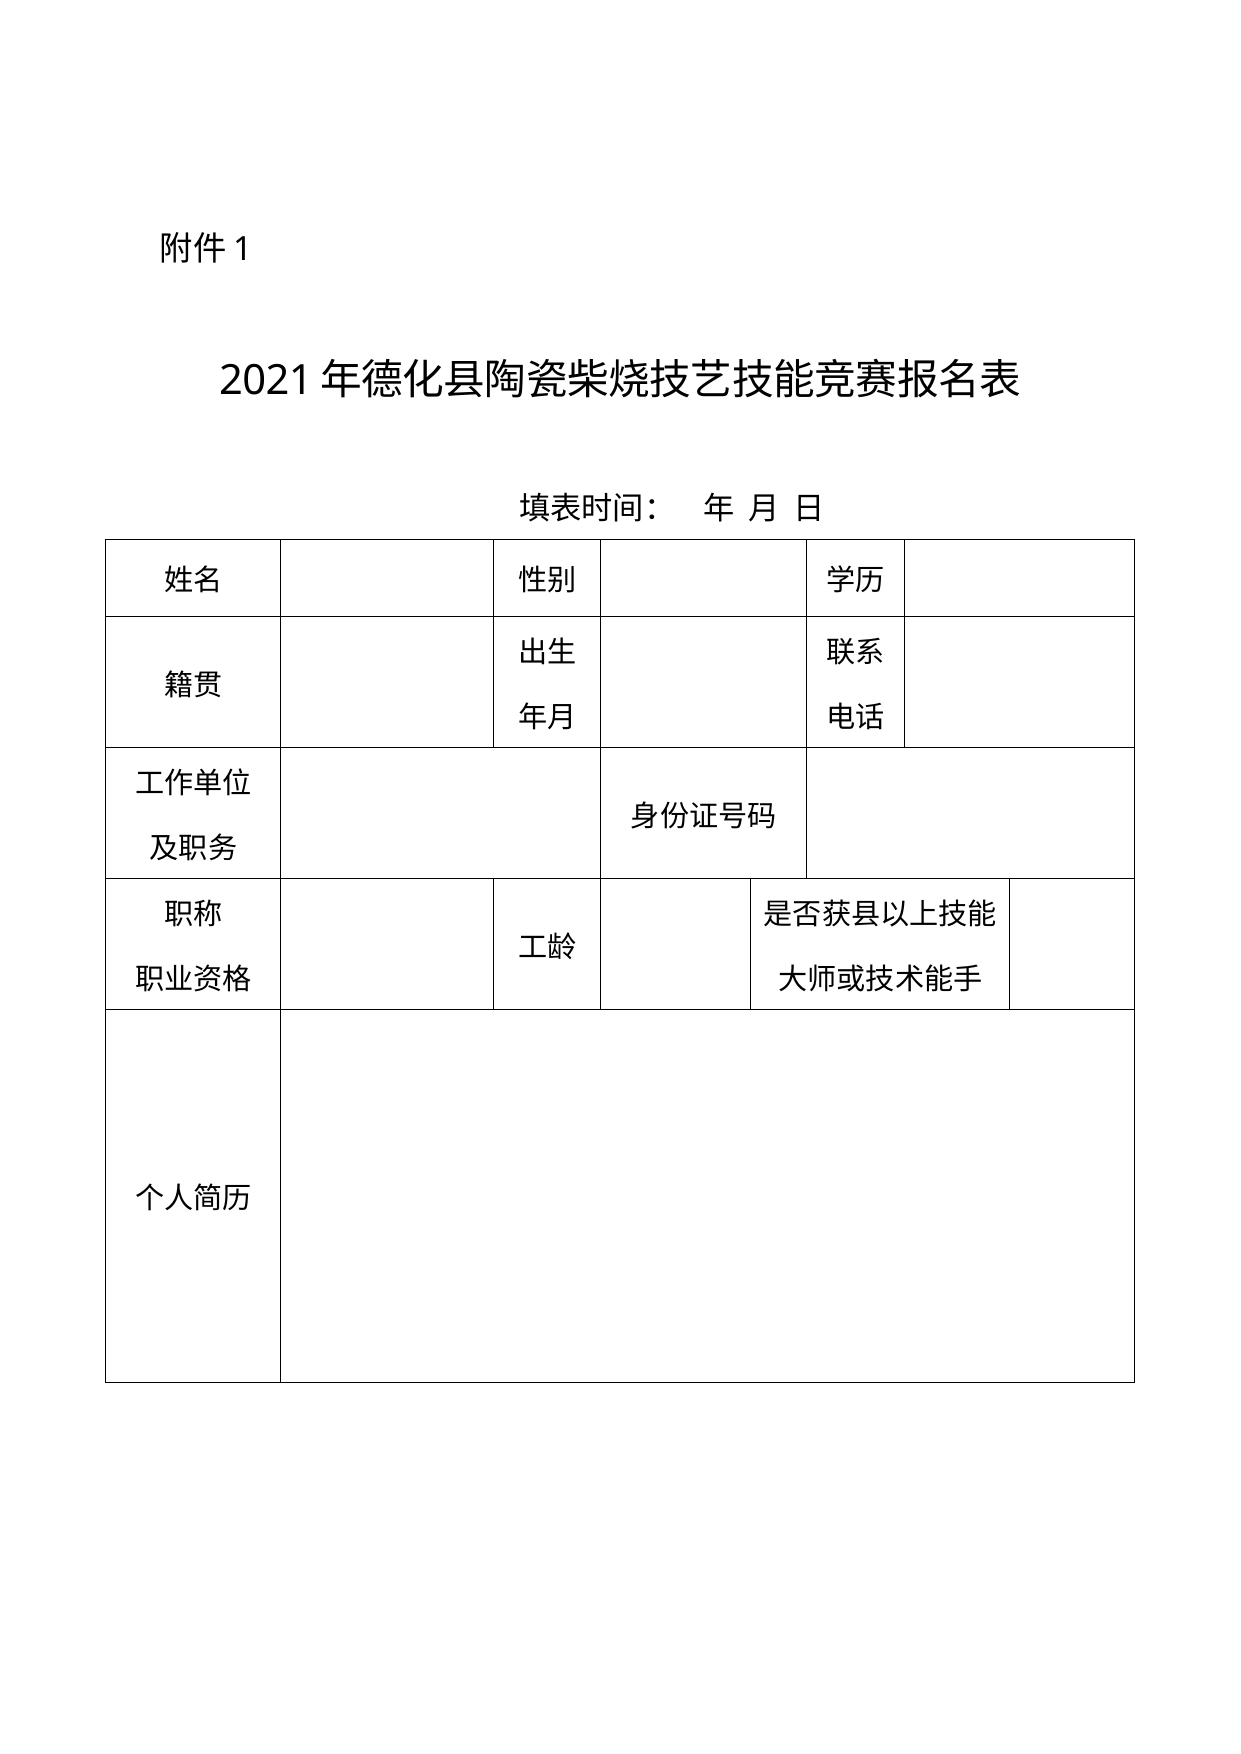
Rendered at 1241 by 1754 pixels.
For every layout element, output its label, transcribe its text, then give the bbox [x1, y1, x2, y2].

table_cell [807, 748, 1134, 878]
text 2021年德化县陶瓷柴烧技艺技能竞赛报名表 [159, 344, 1081, 409]
text 附件1 [159, 214, 1081, 279]
table_cell 联系 电话 [807, 617, 904, 747]
table_header 性别 [494, 540, 600, 616]
table_cell 身份证号码 [601, 748, 806, 878]
table_header 姓名 [106, 540, 280, 616]
table_cell [1010, 879, 1134, 1009]
table_cell [281, 617, 493, 747]
table_cell 工作单位 及职务 [106, 748, 280, 878]
table_header [281, 540, 493, 616]
table_header [905, 540, 1134, 616]
table_cell 出生 年月 [494, 617, 600, 747]
table_cell 籍贯 [106, 617, 280, 747]
text 填表时间： 年 月 日 [159, 474, 1081, 539]
table_cell [601, 617, 806, 747]
table_cell 职称 职业资格 [106, 879, 280, 1009]
table_cell [601, 879, 750, 1009]
table_header 学历 [807, 540, 904, 616]
table_cell [281, 1010, 1134, 1382]
table_cell 是否获县以上技能大师或技术能手 [751, 879, 1009, 1009]
table_header [601, 540, 806, 616]
table_cell [281, 879, 493, 1009]
table_cell 工龄 [494, 879, 600, 1009]
table_cell [281, 748, 600, 878]
table_cell 个人简历 [106, 1010, 280, 1382]
table_cell [905, 617, 1134, 747]
